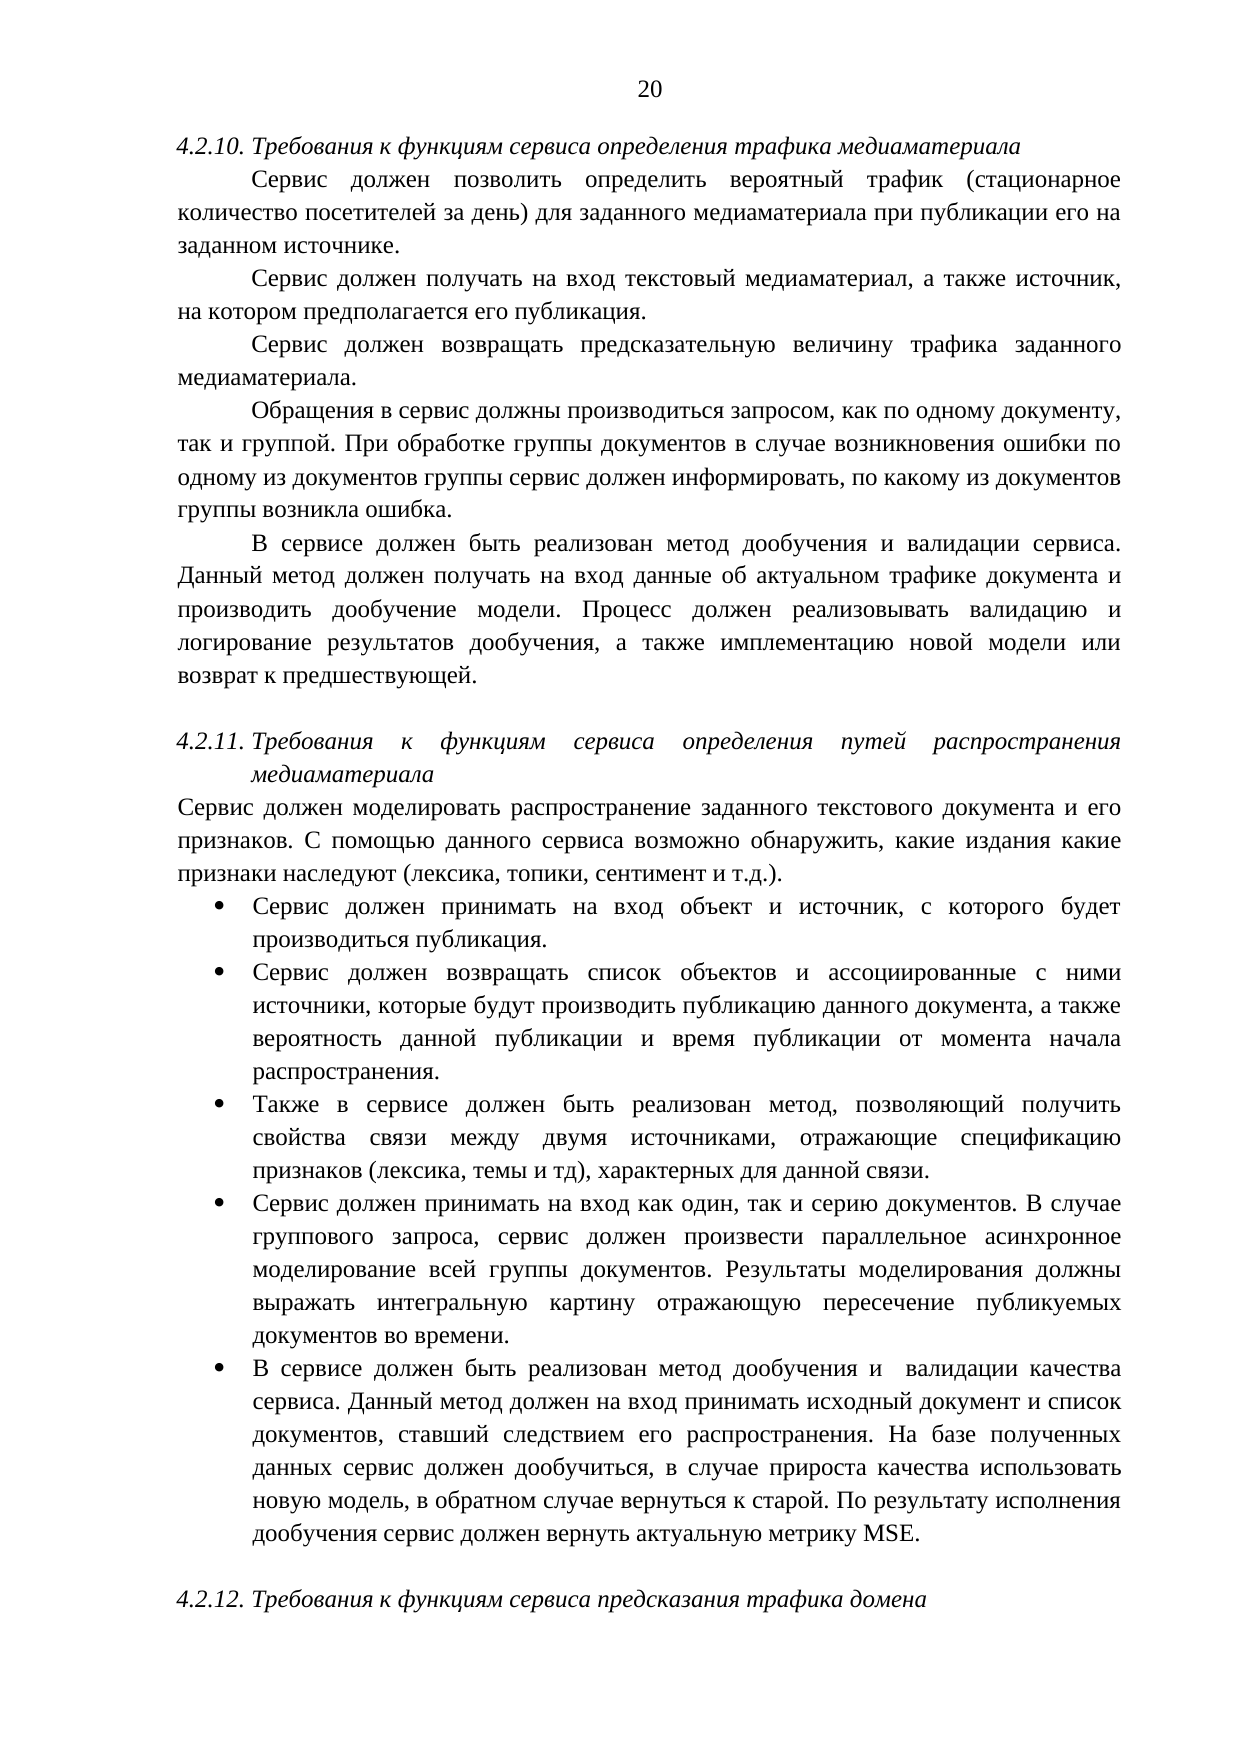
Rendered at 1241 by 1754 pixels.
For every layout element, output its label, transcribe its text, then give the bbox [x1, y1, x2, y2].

list Сервис должен принимать на вход как один, так и серию документов. В случае группового запроса, сервис должен произвести параллельное асинхронное моделирование всей группы документов. Результаты моделирования должны выражать интегральную картину отражающую пересечение публикуемых документов во времени. [215, 1188, 1122, 1349]
list Также в сервисе должен быть реализован метод, позволяющий получить свойства связи между двумя источниками, отражающие спецификацию признаков (лексика, темы и тд), характерных для данной связи. [215, 1089, 1122, 1184]
list В сервисе должен быть реализован метод дообучения и валидации качества сервиса. Данный метод должен на вход принимать исходный документ и список документов, ставший следствием его распространения. На базе полученных данных сервис должен дообучиться, в случае прироста качества использовать новую модель, в обратном случае вернуться к старой. По результату исполнения дообучения сервис должен вернуть актуальную метрику МSE. [215, 1353, 1122, 1547]
subtitle Требования к функциям сервиса определения трафика медиаматериала [176, 131, 1122, 160]
text Сервис должен позволить определить вероятный трафик (стационарное количество посетителей за день) для заданного медиаматериала при публикации его на заданном источнике. [177, 164, 1122, 259]
subtitle Требования к функциям сервиса предсказания трафика домена [176, 1584, 1122, 1613]
subtitle Требования к функциям сервиса определения путей распространения медиаматериала [176, 726, 1122, 787]
text Обращения в сервис должны производиться запросом, как по одному документу, так и группой. При обработке группы документов в случае возникновения ошибки по одному из документов группы сервис должен информировать, по какому из документов группы возникла ошибка. [177, 396, 1122, 523]
list Сервис должен возвращать список объектов и ассоциированные с ними источники, которые будут производить публикацию данного документа, а также вероятность данной публикации и время публикации от момента начала распространения. [215, 957, 1122, 1085]
text Сервис должен возвращать предсказательную величину трафика заданного медиаматериала. [177, 329, 1122, 391]
text В сервисе должен быть реализован метод дообучения и валидации сервиса. Данный метод должен получать на вход данные об актуальном трафике документа и производить дообучение модели. Процесс должен реализовывать валидацию и логирование результатов дообучения, а также имплементацию новой модели или возврат к предшествующей. [177, 528, 1122, 688]
text Сервис должен получать на вход текстовый медиаматериал, а также источник, на котором предполагается его публикация. [177, 263, 1122, 325]
text Сервис должен моделировать распространение заданного текстового документа и его признаков. С помощью данного сервиса возможно обнаружить, какие издания какие признаки наследуют (лексика, топики, сентимент и т.д.). [177, 792, 1122, 887]
list Сервис должен принимать на вход объект и источник, с которого будет производиться публикация. [215, 891, 1122, 953]
